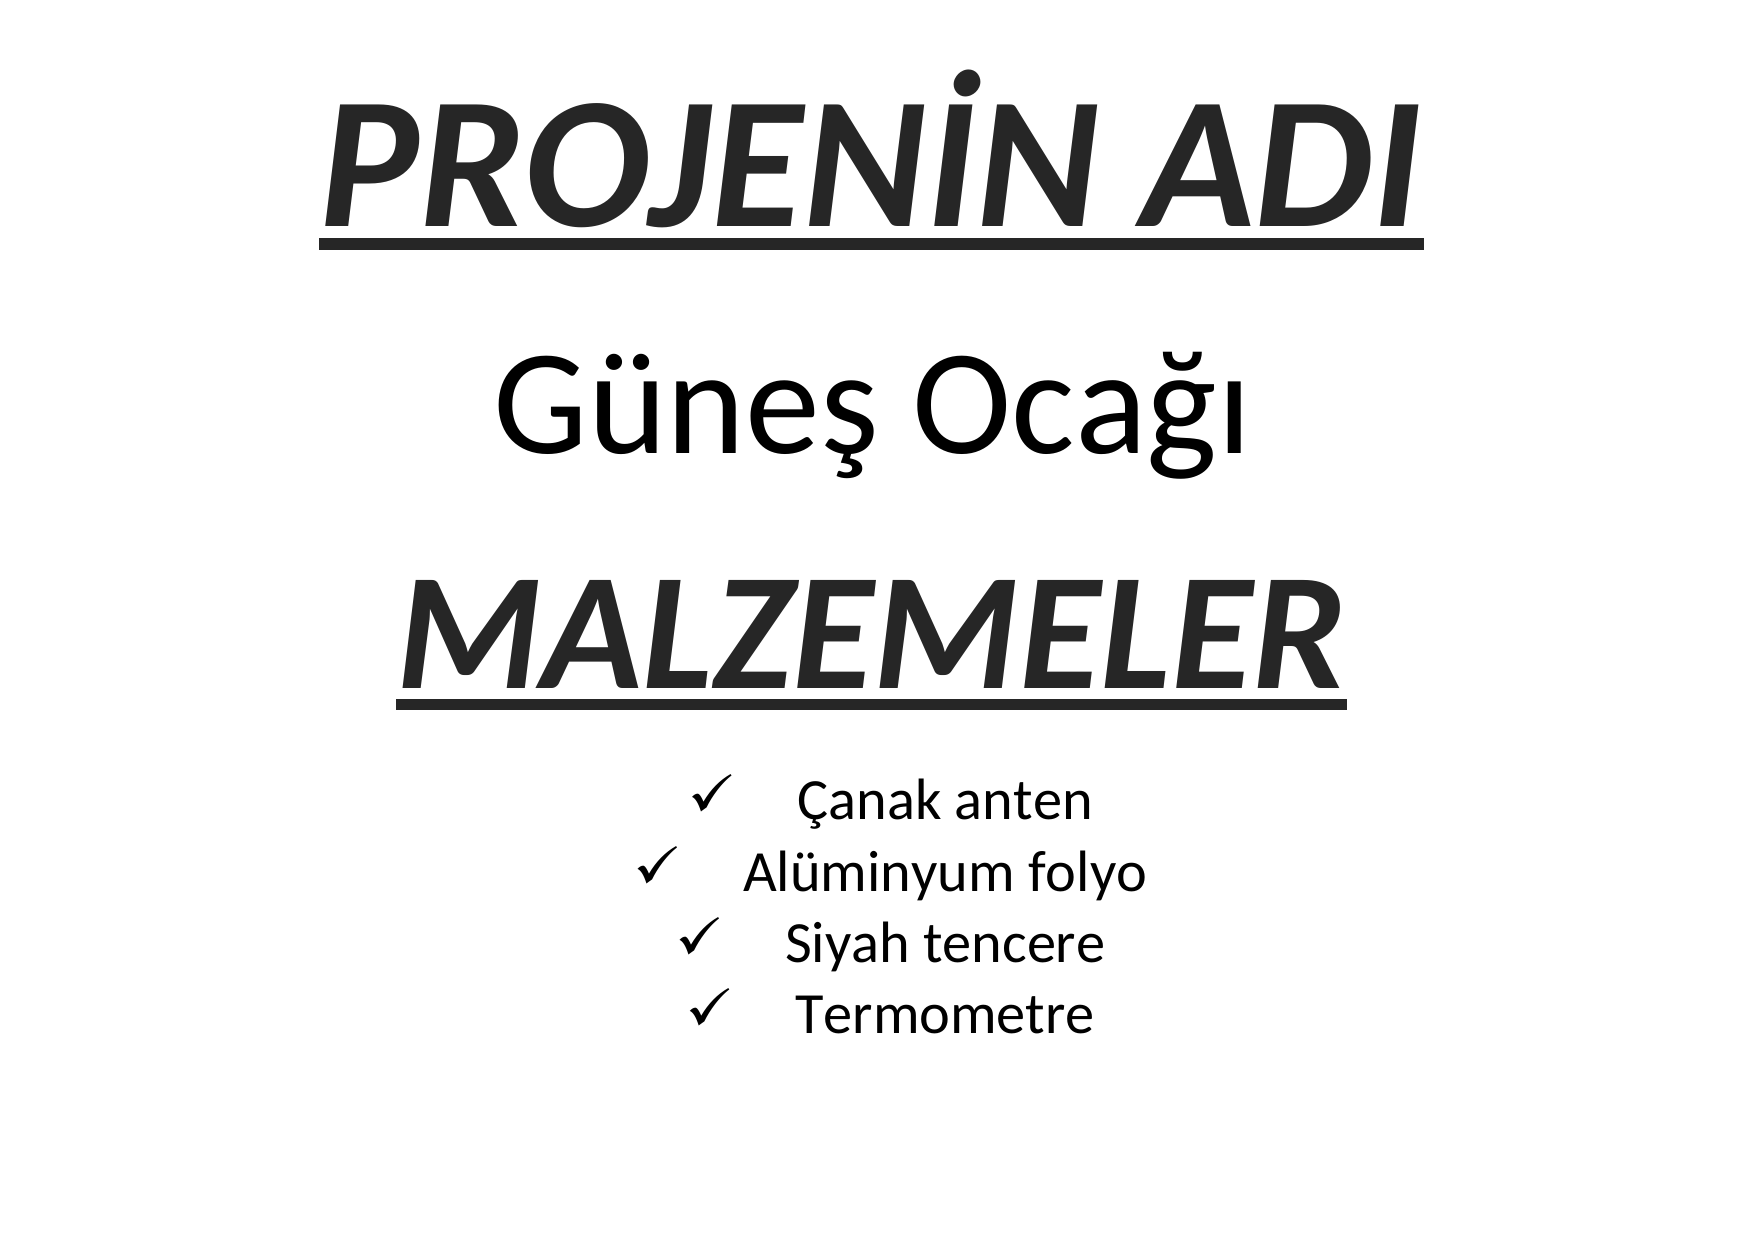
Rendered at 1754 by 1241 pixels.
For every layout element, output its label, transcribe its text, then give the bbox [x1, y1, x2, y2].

text MALZEMELER [134, 527, 1608, 730]
text Güneş Ocağı [0, 308, 1754, 491]
list Termometre [82, 977, 1698, 1048]
text PROJENİN ADI [134, 44, 1608, 273]
list Çanak anten [82, 763, 1698, 834]
list Siyah tencere [82, 906, 1698, 977]
list Alüminyum folyo [82, 834, 1698, 906]
